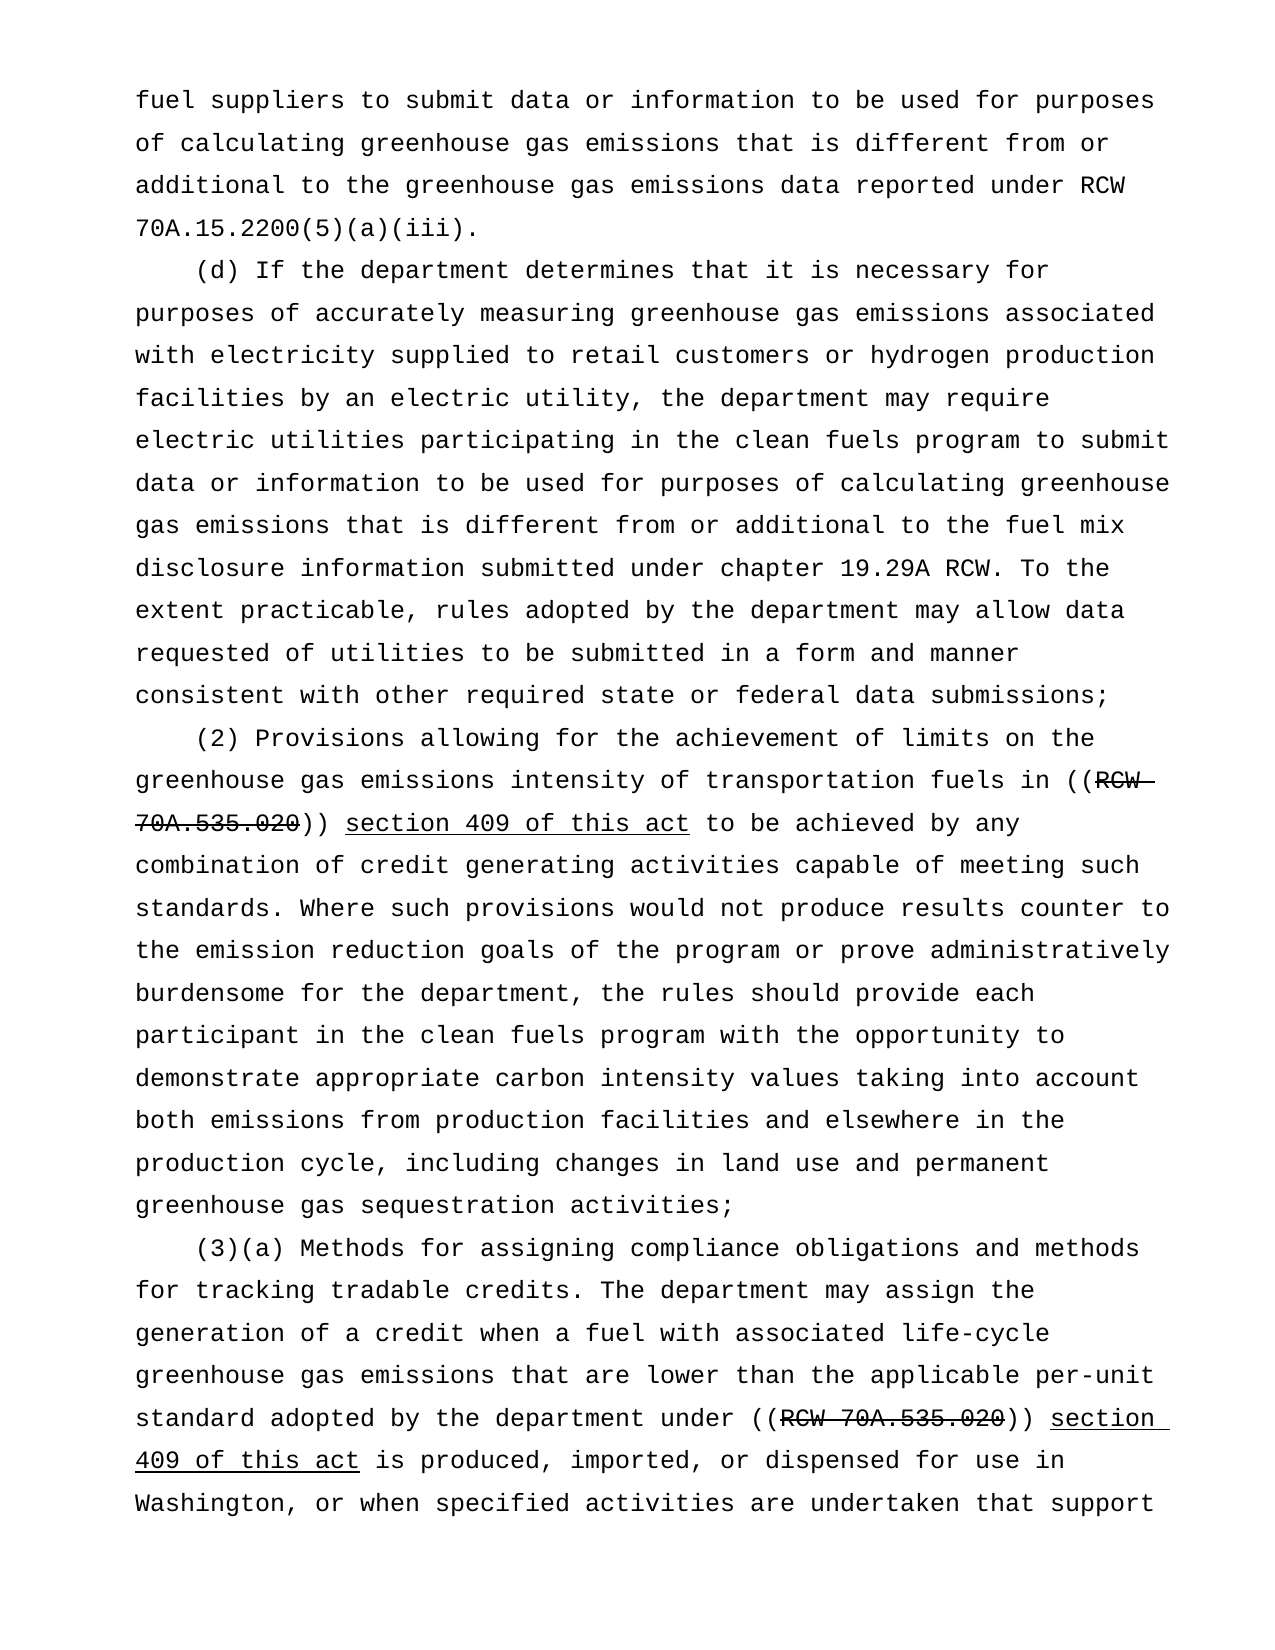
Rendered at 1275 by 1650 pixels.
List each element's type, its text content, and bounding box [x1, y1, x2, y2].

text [135, 75, 1170, 245]
text (2) Provisions allowing for the achievement of limits on the greenhouse gas emissions intensity of transportation fuels in ((RCW 70A.535.020)) section 409 of this act to be achieved by any combination of credit generating activities capable of meeting such standards. Where such provisions would not produce results counter to the emission reduction goals of the program or prove administratively burdensome for the department, the rules should provide each participant in the clean fuels program with the opportunity to demonstrate appropriate carbon intensity values taking into account both emissions from production facilities and elsewhere in the production cycle, including changes in land use and permanent greenhouse gas sequestration activities; [135, 712, 1170, 1222]
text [135, 1222, 1170, 1520]
text (d) If the department determines that it is necessary for purposes of accurately measuring greenhouse gas emissions associated with electricity supplied to retail customers or hydrogen production facilities by an electric utility, the department may require electric utilities participating in the clean fuels program to submit data or information to be used for purposes of calculating greenhouse gas emissions that is different from or additional to the fuel mix disclosure information submitted under chapter 19.29A RCW. To the extent practicable, rules adopted by the department may allow data requested of utilities to be submitted in a form and manner consistent with other required state or federal data submissions; [135, 245, 1170, 712]
